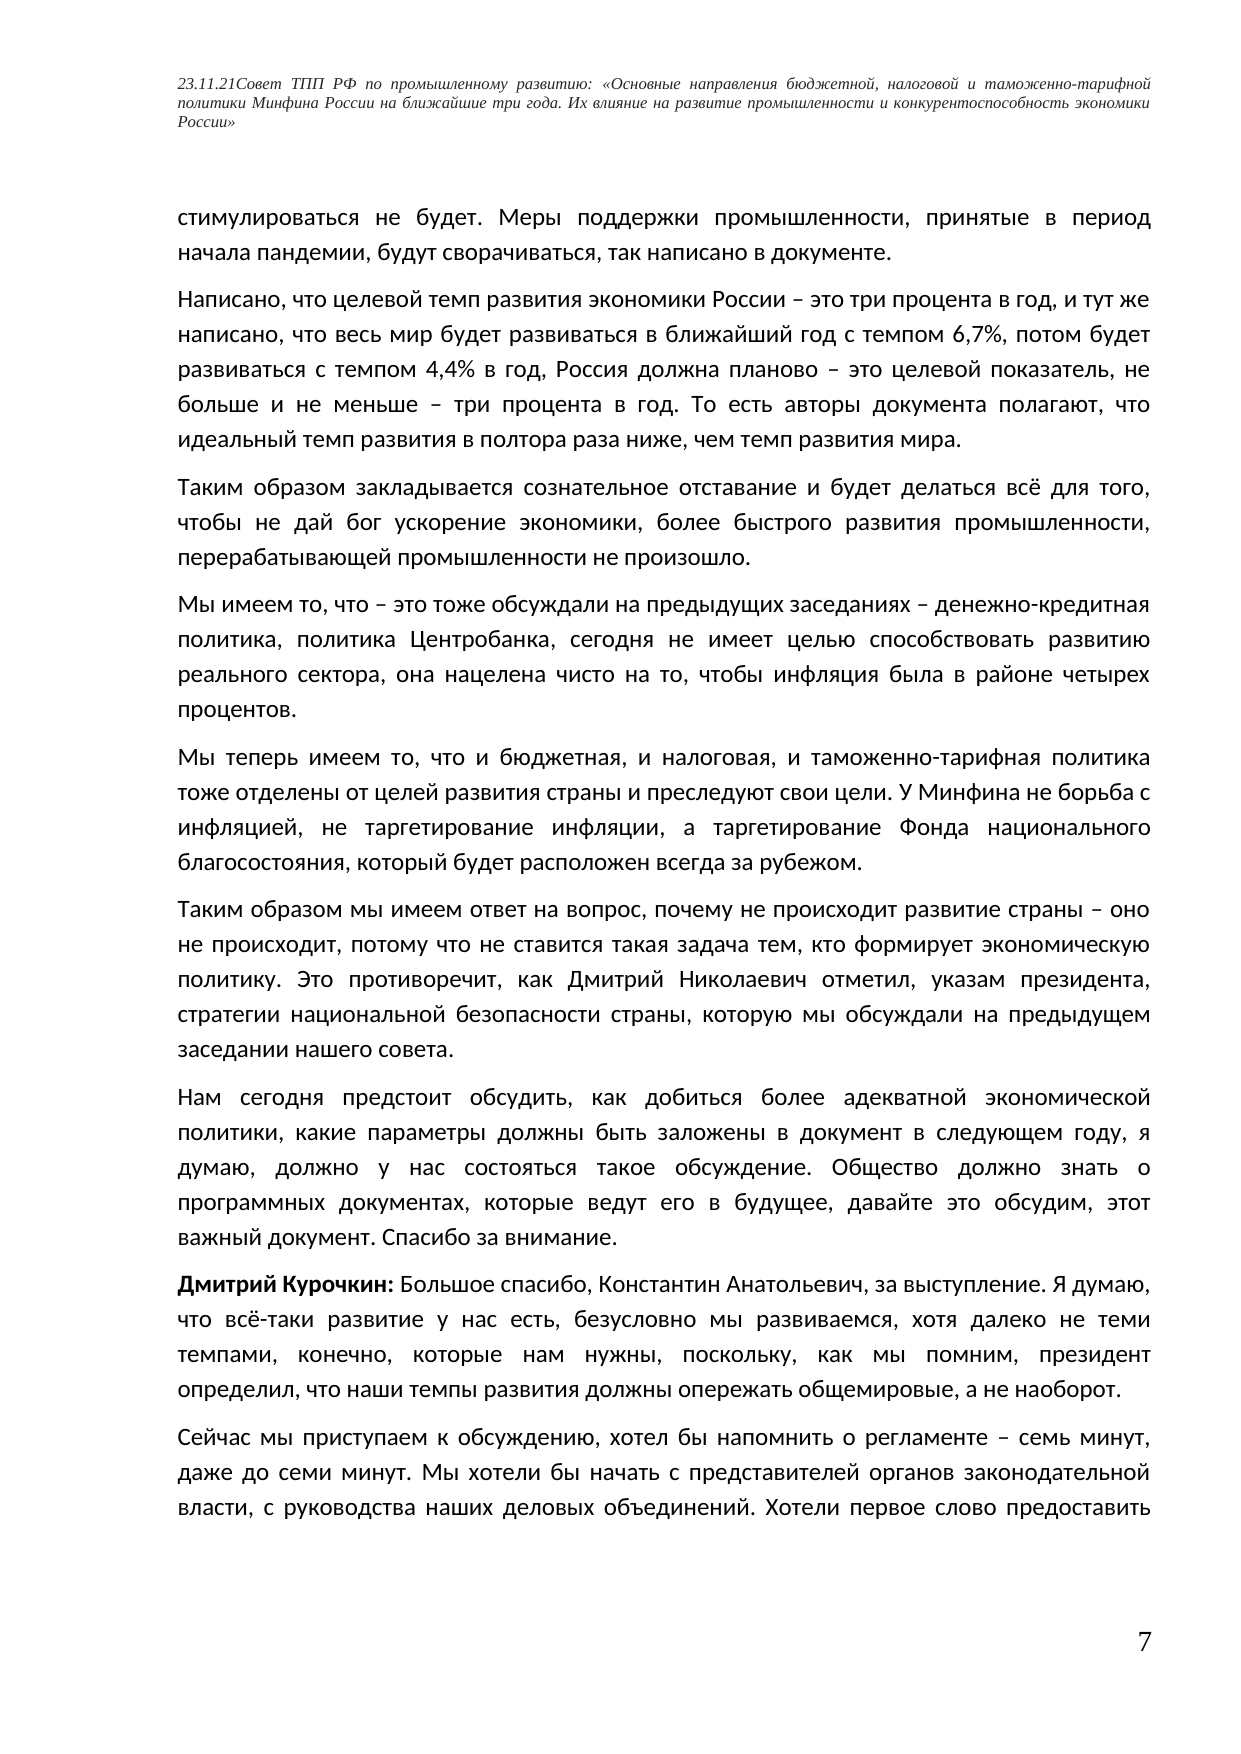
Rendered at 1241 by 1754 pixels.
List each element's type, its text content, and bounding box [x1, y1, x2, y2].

text Мы теперь имеем то, что и бюджетная, и налоговая, и таможенно-тарифная политика тоже отделены от целей развития страны и преследуют свои цели. У Минфина не борьба с инфляцией, не таргетирование инфляции, а таргетирование Фонда национального благосостояния, который будет расположен всегда за рубежом. [177, 741, 1152, 876]
text Дмитрий Курочкин: Большое спасибо, Константин Анатольевич, за выступление. Я думаю, что всё-таки развитие у нас есть, безусловно мы развиваемся, хотя далеко не теми темпами, конечно, которые нам нужны, поскольку, как мы помним, президент определил, что наши темпы развития должны опережать общемировые, а не наоборот. [177, 1268, 1152, 1404]
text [177, 201, 1152, 266]
text Нам сегодня предстоит обсудить, как добиться более адекватной экономической политики, какие параметры должны быть заложены в документ в следующем году, я думаю, должно у нас состояться такое обсуждение. Общество должно знать о программных документах, которые ведут его в будущее, давайте это обсудим, этот важный документ. Спасибо за внимание. [177, 1081, 1152, 1251]
text Таким образом мы имеем ответ на вопрос, почему не происходит развитие страны – оно не происходит, потому что не ставится такая задача тем, кто формирует экономическую политику. Это противоречит, как Дмитрий Николаевич отметил, указам президента, стратегии национальной безопасности страны, которую мы обсуждали на предыдущем заседании нашего совета. [177, 893, 1152, 1064]
text Таким образом закладывается сознательное отставание и будет делаться всё для того, чтобы не дай бог ускорение экономики, более быстрого развития промышленности, перерабатывающей промышленности не произошло. [177, 471, 1152, 571]
text Написано, что целевой темп развития экономики России – это три процента в год, и тут же написано, что весь мир будет развиваться в ближайший год с темпом 6,7%, потом будет развиваться с темпом 4,4% в год, Россия должна планово – это целевой показатель, не больше и не меньше – три процента в год. То есть авторы документа полагают, что идеальный темп развития в полтора раза ниже, чем темп развития мира. [177, 283, 1152, 454]
text Мы имеем то, что – это тоже обсуждали на предыдущих заседаниях – денежно-кредитная политика, политика Центробанка, сегодня не имеет целью способствовать развитию реального сектора, она нацелена чисто на то, чтобы инфляция была в районе четырех процентов. [177, 588, 1152, 724]
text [177, 1421, 1152, 1521]
